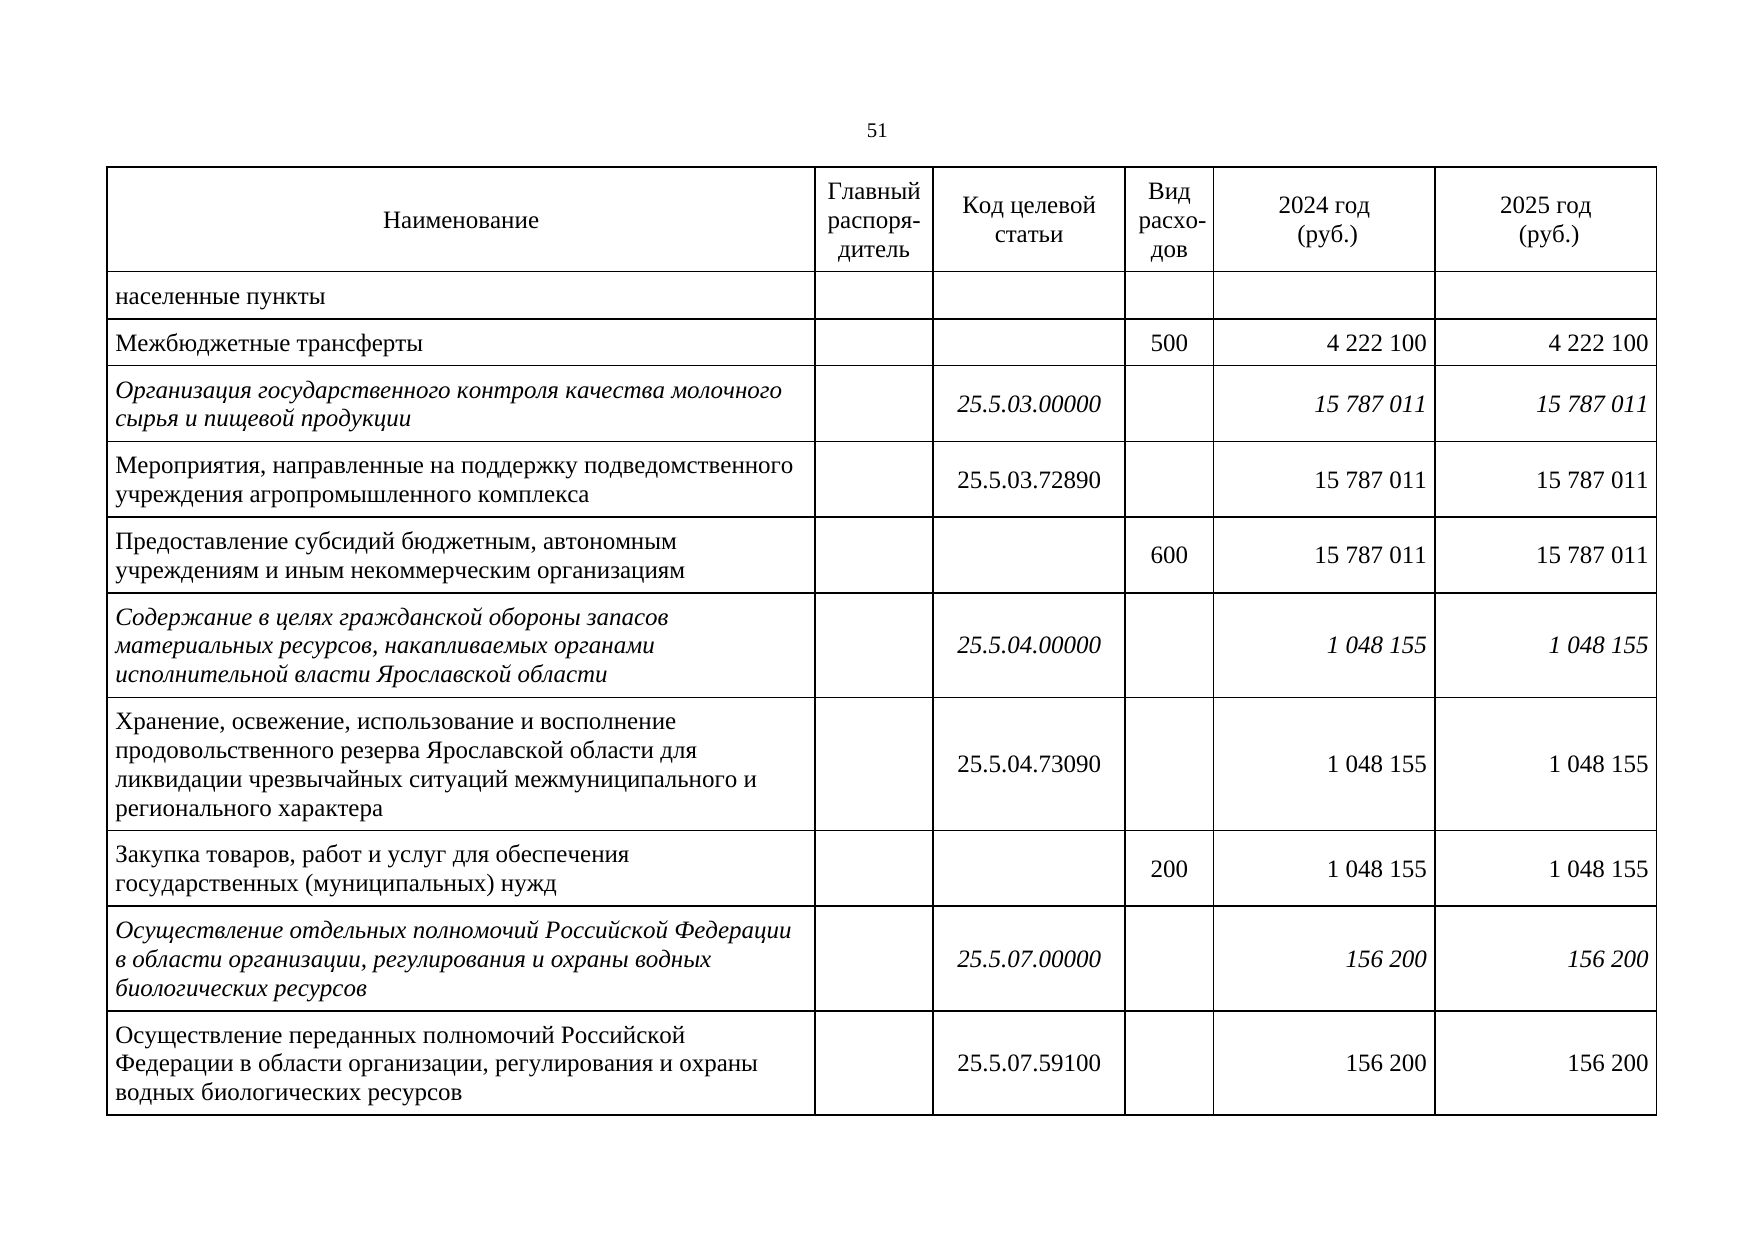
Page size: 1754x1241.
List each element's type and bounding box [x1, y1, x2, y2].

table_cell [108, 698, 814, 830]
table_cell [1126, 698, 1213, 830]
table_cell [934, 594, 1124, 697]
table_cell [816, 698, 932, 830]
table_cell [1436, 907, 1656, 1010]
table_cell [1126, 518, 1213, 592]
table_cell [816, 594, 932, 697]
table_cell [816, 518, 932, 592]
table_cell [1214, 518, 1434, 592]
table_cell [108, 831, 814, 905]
table_header [816, 168, 932, 271]
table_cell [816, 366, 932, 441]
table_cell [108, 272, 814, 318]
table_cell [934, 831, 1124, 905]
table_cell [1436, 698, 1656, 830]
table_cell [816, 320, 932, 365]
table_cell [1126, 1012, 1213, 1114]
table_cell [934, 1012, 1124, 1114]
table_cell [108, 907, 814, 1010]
table_header [1126, 168, 1213, 271]
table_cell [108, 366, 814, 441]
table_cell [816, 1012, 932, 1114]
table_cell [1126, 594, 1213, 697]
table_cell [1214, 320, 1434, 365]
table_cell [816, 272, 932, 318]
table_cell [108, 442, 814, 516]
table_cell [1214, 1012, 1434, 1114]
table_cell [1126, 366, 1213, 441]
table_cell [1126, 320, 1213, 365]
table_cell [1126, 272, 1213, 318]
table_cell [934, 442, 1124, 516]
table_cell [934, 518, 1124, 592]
table_header [934, 168, 1124, 271]
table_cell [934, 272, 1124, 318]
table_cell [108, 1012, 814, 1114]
table_header [1436, 168, 1656, 271]
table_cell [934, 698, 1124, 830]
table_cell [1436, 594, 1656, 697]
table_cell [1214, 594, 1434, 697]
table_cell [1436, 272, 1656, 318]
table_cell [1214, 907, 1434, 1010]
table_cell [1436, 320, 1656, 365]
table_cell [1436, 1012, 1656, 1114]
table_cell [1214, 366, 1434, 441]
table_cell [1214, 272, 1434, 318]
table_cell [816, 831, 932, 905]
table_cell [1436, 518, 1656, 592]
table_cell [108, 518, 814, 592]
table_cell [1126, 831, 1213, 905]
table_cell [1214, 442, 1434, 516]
table_header [108, 168, 814, 271]
table_header [1214, 168, 1434, 271]
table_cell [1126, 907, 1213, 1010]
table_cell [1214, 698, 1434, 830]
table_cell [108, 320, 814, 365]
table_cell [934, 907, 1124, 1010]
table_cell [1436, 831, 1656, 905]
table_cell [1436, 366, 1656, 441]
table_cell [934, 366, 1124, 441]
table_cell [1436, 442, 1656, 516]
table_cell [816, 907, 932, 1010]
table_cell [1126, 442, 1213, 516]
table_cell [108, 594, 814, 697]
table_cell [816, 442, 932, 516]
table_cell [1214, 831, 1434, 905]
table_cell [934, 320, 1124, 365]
